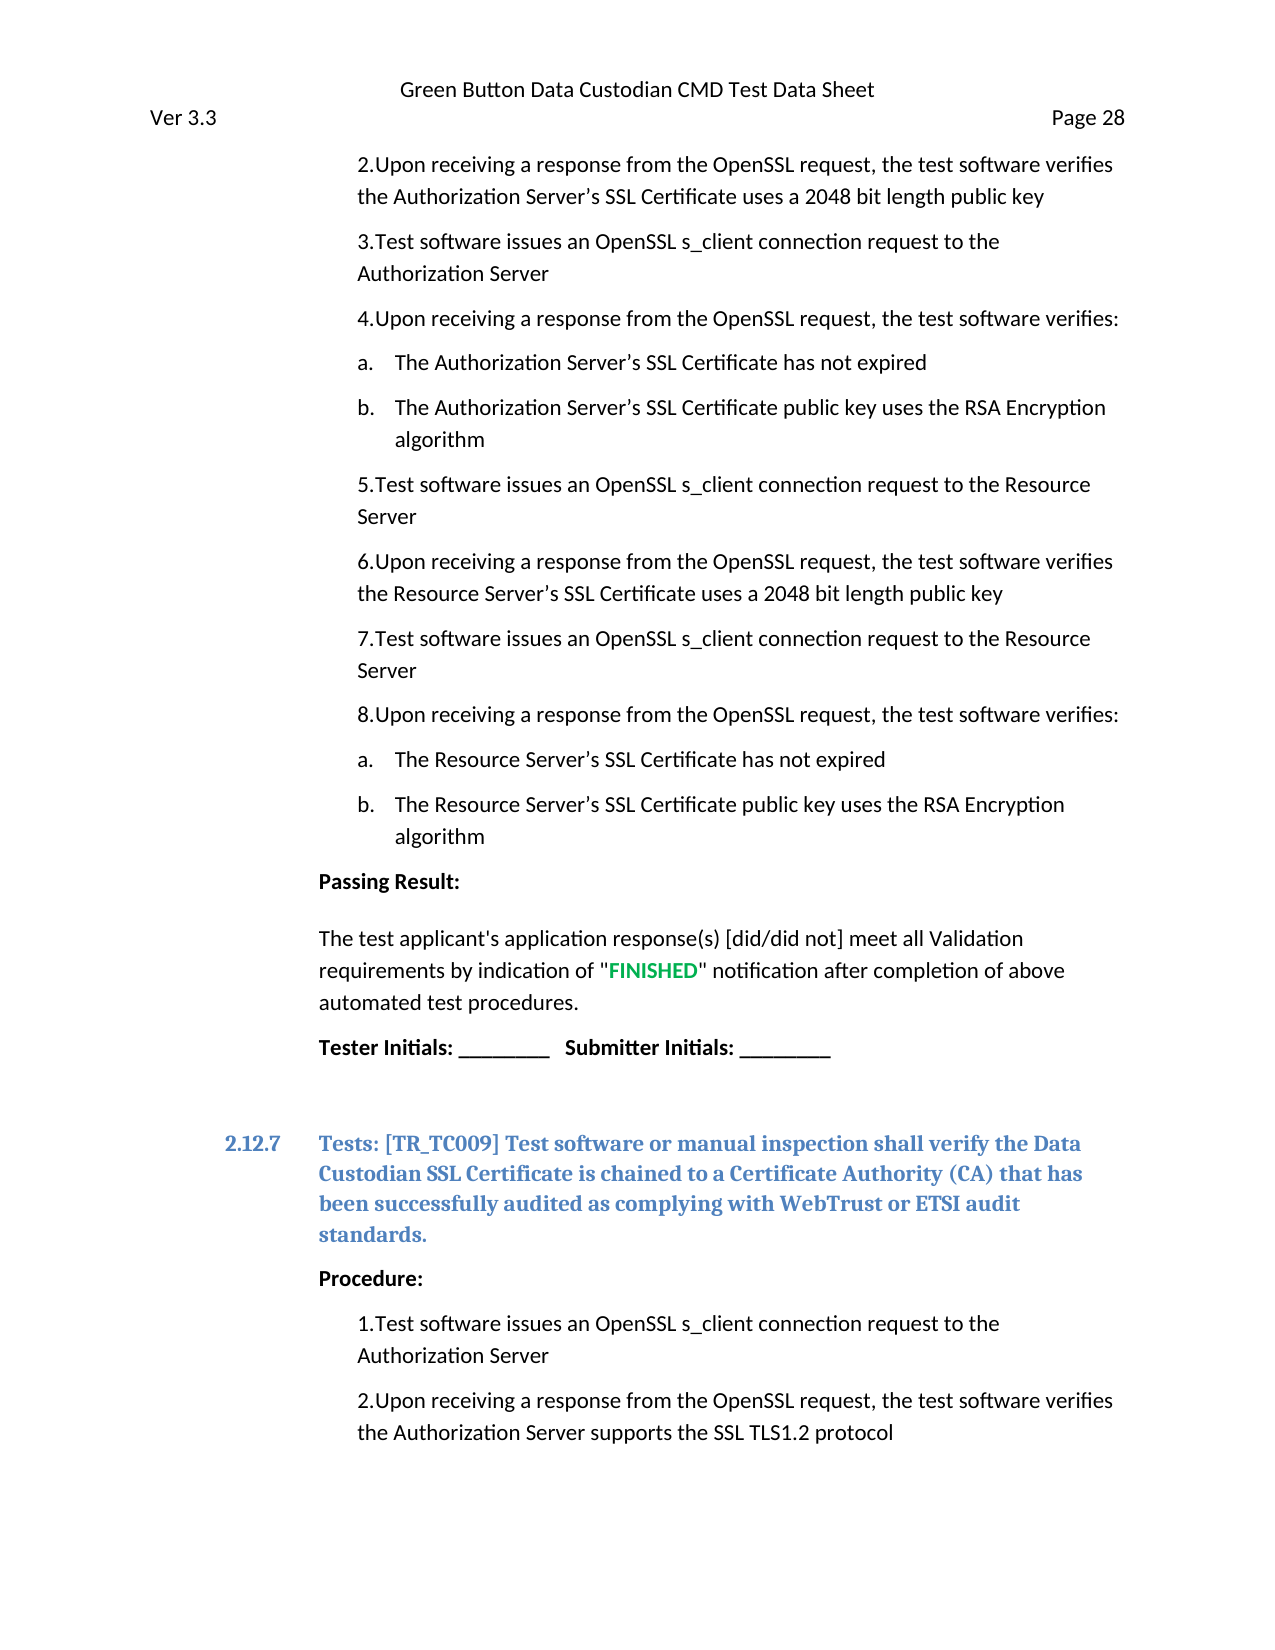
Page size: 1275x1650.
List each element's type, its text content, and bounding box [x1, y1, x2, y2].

text The test applicant's application response(s) [did/did not] meet all Validation requirements by indication of "FINISHED" notification after completion of above automated test procedures. [319, 924, 1125, 1016]
list 1. Test software issues an OpenSSL s_client connection request to the Authorization Server [357, 1309, 1125, 1369]
list 2. Upon receiving a response from the OpenSSL request, the test software verifies the Authorization Server’s SSL Certificate uses a 2048 bit length public key [357, 150, 1125, 210]
title Passing Result: [319, 867, 1125, 895]
text Tests: [TR_TC009] Test software or manual inspection shall verify the Data Custodian SSL Certificate is chained to a Certificate Authority (CA) that has been successfully audited as complying with WebTrust or ETSI audit standards. [225, 1131, 1125, 1248]
text b. The Authorization Server’s SSL Certificate public key uses the RSA Encryption algorithm [357, 393, 1125, 453]
list 3. Test software issues an OpenSSL s_client connection request to the Authorization Server [357, 227, 1125, 287]
list 6. Upon receiving a response from the OpenSSL request, the test software verifies the Resource Server’s SSL Certificate uses a 2048 bit length public key [357, 547, 1125, 607]
list 5. Test software issues an OpenSSL s_client connection request to the Resource Server [357, 470, 1125, 530]
list 7. Test software issues an OpenSSL s_client connection request to the Resource Server [357, 624, 1125, 684]
list 2. Upon receiving a response from the OpenSSL request, the test software verifies the Authorization Server supports the SSL TLS1.2 protocol [357, 1386, 1125, 1446]
text a. The Authorization Server’s SSL Certificate has not expired [357, 348, 1125, 376]
text b. The Resource Server’s SSL Certificate public key uses the RSA Encryption algorithm [357, 790, 1125, 850]
title Procedure: [319, 1264, 1125, 1292]
list 8. Upon receiving a response from the OpenSSL request, the test software verifies: [357, 701, 1125, 729]
text Tester Initials: ________ Submitter Initials: ________ [319, 1033, 1125, 1061]
list 4. Upon receiving a response from the OpenSSL request, the test software verifies: [357, 304, 1125, 332]
text a. The Resource Server’s SSL Certificate has not expired [357, 745, 1125, 773]
